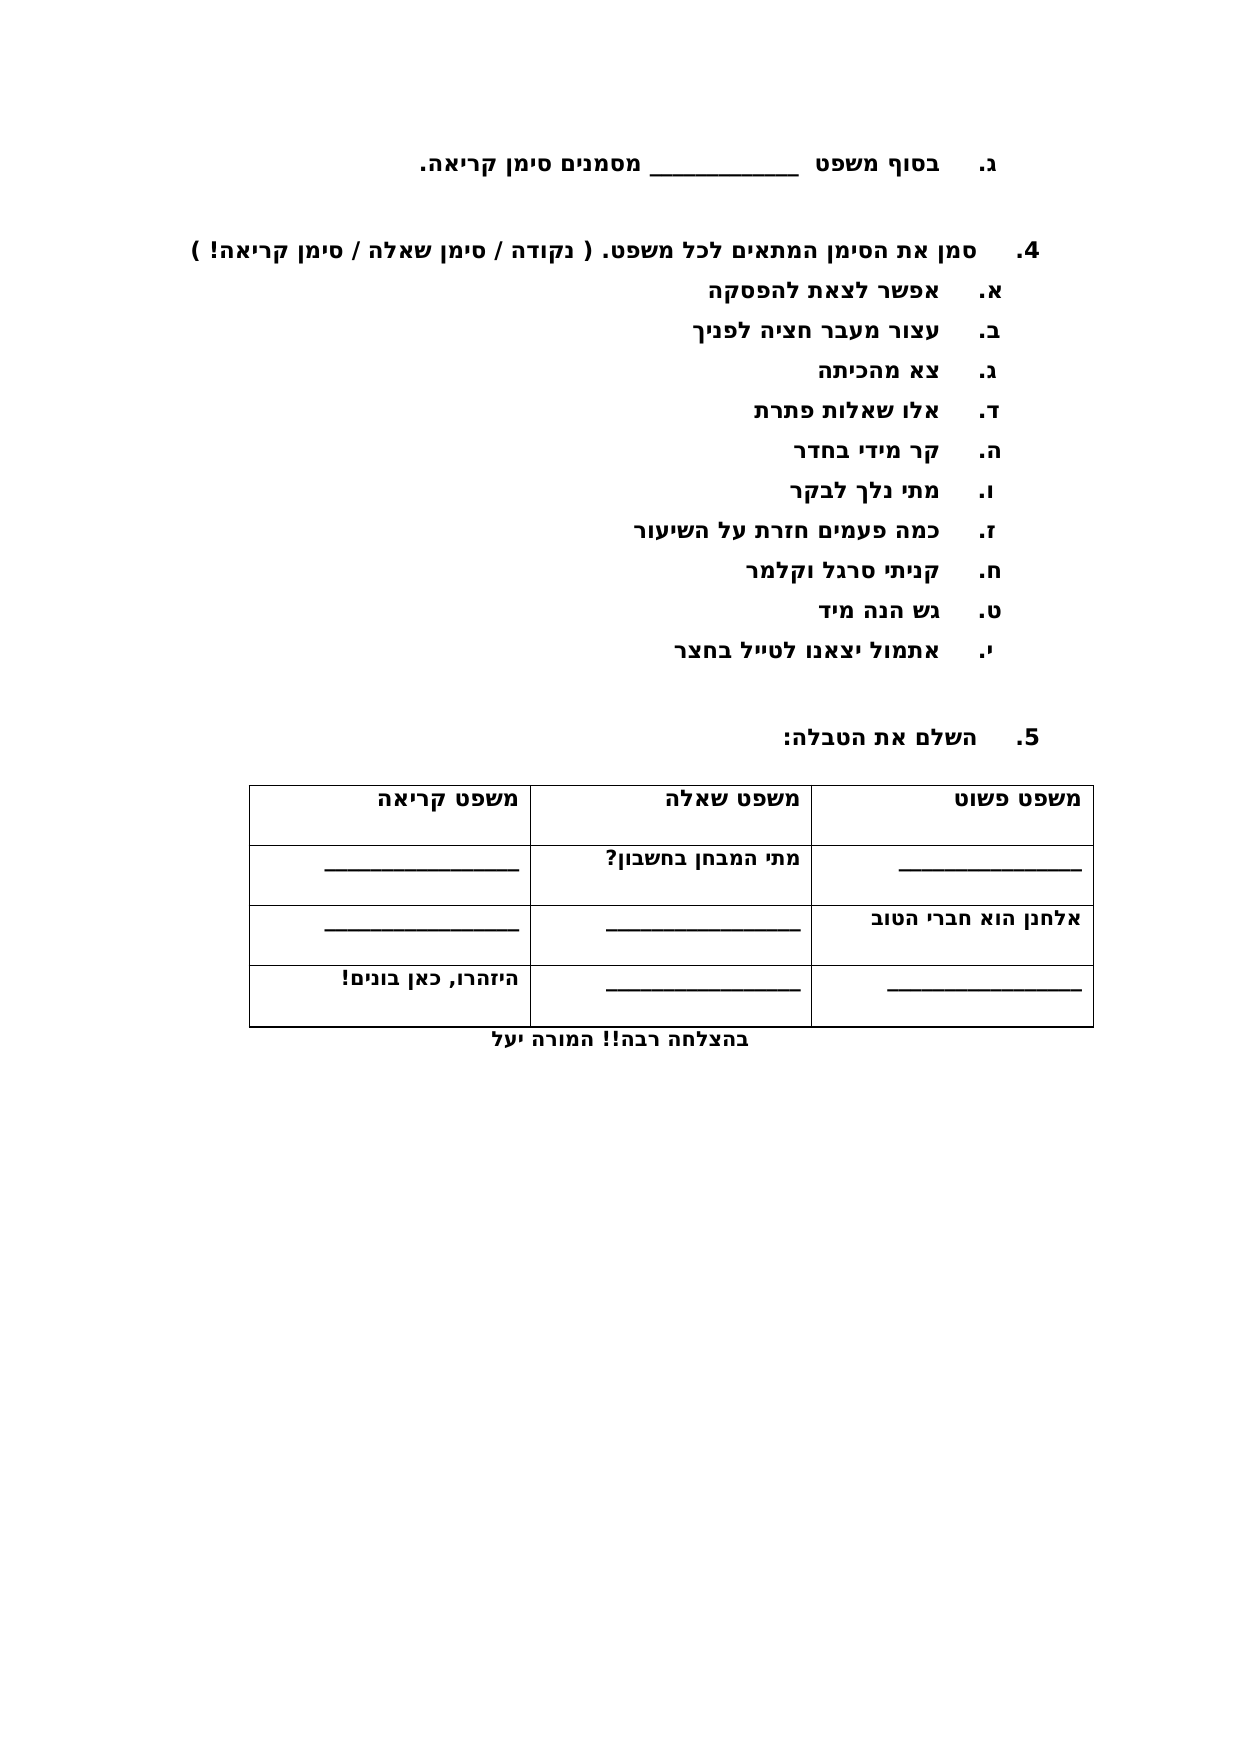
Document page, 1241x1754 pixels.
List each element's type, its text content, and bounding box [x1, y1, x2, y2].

list כמה פעמים חזרת על השיעור [187, 517, 978, 543]
list סמן את הסימן המתאים לכל משפט. ( נקודה / סימן שאלה / סימן קריאה! ) [187, 237, 1015, 263]
table_cell _________________ [812, 966, 1093, 1026]
list אלו שאלות פתרת [187, 397, 978, 423]
table_cell _________________ [531, 906, 811, 964]
table_header משפט קריאה [250, 786, 530, 844]
table_cell _________________ [531, 966, 811, 1026]
list צא מהכיתה [187, 357, 978, 383]
table_header משפט שאלה [531, 786, 811, 844]
table_header משפט פשוט [812, 786, 1093, 844]
table_cell מתי המבחן בחשבון? [531, 846, 811, 904]
list קניתי סרגל וקלמר [187, 557, 978, 583]
list אתמול יצאנו לטייל בחצר [187, 637, 978, 663]
text בהצלחה רבה!! המורה יעל [187, 1027, 1053, 1052]
list עצור מעבר חציה לפניך [187, 317, 978, 343]
list בסוף משפט _____________ מסמנים סימן קריאה. [187, 150, 978, 177]
table_cell אלחנן הוא חברי הטוב [812, 906, 1093, 964]
table_cell _________________ [250, 846, 530, 904]
list קר מידי בחדר [187, 437, 978, 463]
table_cell היזהרו, כאן בונים! [250, 966, 530, 1026]
list אפשר לצאת להפסקה [187, 277, 978, 303]
list מתי נלך לבקר [187, 477, 978, 503]
list גש הנה מיד [187, 597, 978, 623]
table_cell _________________ [250, 906, 530, 964]
list השלם את הטבלה: [187, 724, 1015, 750]
table_cell ________________ [812, 846, 1093, 904]
